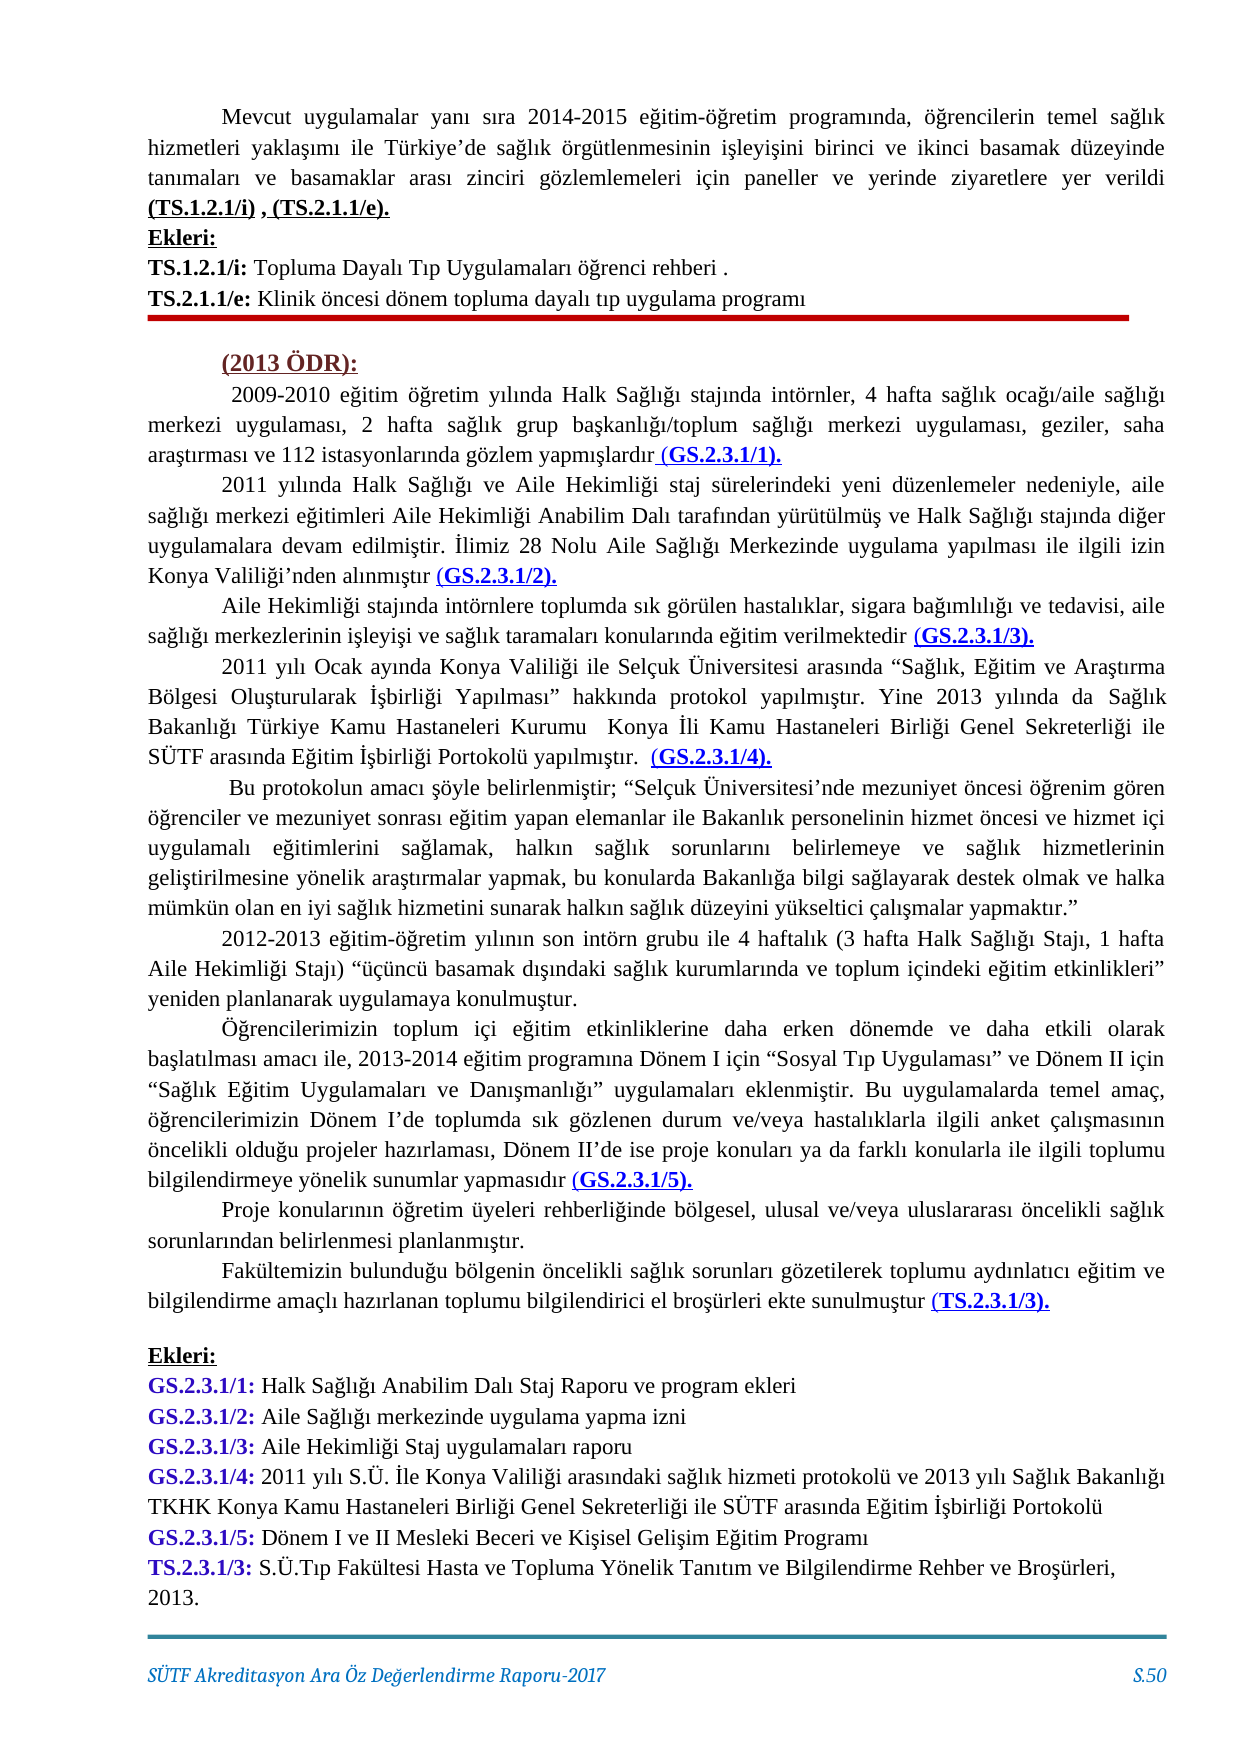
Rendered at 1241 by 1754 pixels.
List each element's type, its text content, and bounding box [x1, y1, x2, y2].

text Ekleri: [148, 1342, 1167, 1369]
text (2013 ÖDR): [148, 348, 1167, 377]
text GS.2.3.1/4: 2011 yılı S.Ü. İle Konya Valiliği arasındaki sağlık hizmeti protokolü ve 2013 yılı Sağlık Bakanlığı TKHK Konya Kamu Hastaneleri Birliği Genel Sekreterliği ile SÜTF arasında Eğitim İşbirliği Portokolü [148, 1463, 1167, 1520]
text Ekleri: [148, 224, 1167, 251]
text Mevcut uygulamalar yanı sıra 2014-2015 eğitim-öğretim programında, öğrencilerin temel sağlık hizmetleri yaklaşımı ile Türkiye’de sağlık örgütlenmesinin işleyişini birinci ve ikinci basamak düzeyinde tanımaları ve basamaklar arası zinciri gözlemlemeleri için paneller ve yerinde ziyaretlere yer verildi (TS.1.2.1/i) , (TS.2.1.1/e). [148, 103, 1167, 220]
text 2011 yılında Halk Sağlığı ve Aile Hekimliği staj sürelerindeki yeni düzenlemeler nedeniyle, aile sağlığı merkezi eğitimleri Aile Hekimliği Anabilim Dalı tarafından yürütülmüş ve Halk Sağlığı stajında diğer uygulamalara devam edilmiştir. İlimiz 28 Nolu Aile Sağlığı Merkezinde uygulama yapılması ile ilgili izin Konya Valiliği’nden alınmıştır (GS.2.3.1/2). [148, 472, 1167, 588]
text TS.2.3.1/3: S.Ü.Tıp Fakültesi Hasta ve Topluma Yönelik Tanıtım ve Bilgilendirme Rehber ve Broşürleri, 2013. [148, 1554, 1167, 1610]
text Öğrencilerimizin toplum içi eğitim etkinliklerine daha erken dönemde ve daha etkili olarak başlatılması amacı ile, 2013-2014 eğitim programına Dönem I için “Sosyal Tıp Uygulaması” ve Dönem II için “Sağlık Eğitim Uygulamaları ve Danışmanlığı” uygulamaları eklenmiştir. Bu uygulamalarda temel amaç, öğrencilerimizin Dönem I’de toplumda sık gözlenen durum ve/veya hastalıklarla ilgili anket çalışmasının öncelikli olduğu projeler hazırlaması, Dönem II’de ise proje konuları ya da farklı konularla ile ilgili toplumu bilgilendirmeye yönelik sunumlar yapmasıdır (GS.2.3.1/5). [148, 1015, 1167, 1193]
text Bu protokolun amacı şöyle belirlenmiştir; “Selçuk Üniversitesi’nde mezuniyet öncesi öğrenim gören öğrenciler ve mezuniyet sonrası eğitim yapan elemanlar ile Bakanlık personelinin hizmet öncesi ve hizmet içi uygulamalı eğitimlerini sağlamak, halkın sağlık sorunlarını belirlemeye ve sağlık hizmetlerinin geliştirilmesine yönelik araştırmalar yapmak, bu konularda Bakanlığa bilgi sağlayarak destek olmak ve halka mümkün olan en iyi sağlık hizmetini sunarak halkın sağlık düzeyini yükseltici çalışmalar yapmaktır.” [148, 774, 1167, 921]
text TS.2.1.1/e: Klinik öncesi dönem topluma dayalı tıp uygulama programı [148, 285, 1167, 311]
text GS.2.3.1/1: Halk Sağlığı Anabilim Dalı Staj Raporu ve program ekleri [148, 1373, 1167, 1399]
text GS.2.3.1/3: Aile Hekimliği Staj uygulamaları raporu [148, 1433, 1167, 1459]
text Fakültemizin bulunduğu bölgenin öncelikli sağlık sorunları gözetilerek toplumu aydınlatıcı eğitim ve bilgilendirme amaçlı hazırlanan toplumu bilgilendirici el broşürleri ekte sunulmuştur (TS.2.3.1/3). [148, 1257, 1167, 1313]
text 2009-2010 eğitim öğretim yılında Halk Sağlığı stajında intörnler, 4 hafta sağlık ocağı/aile sağlığı merkezi uygulaması, 2 hafta sağlık grup başkanlığı/toplum sağlığı merkezi uygulaması, geziler, saha araştırması ve 112 istasyonlarında gözlem yapmışlardır (GS.2.3.1/1). [148, 381, 1167, 468]
text GS.2.3.1/2: Aile Sağlığı merkezinde uygulama yapma izni [148, 1403, 1167, 1429]
list TS.1.2.1/i: Topluma Dayalı Tıp Uygulamaları öğrenci rehberi . [148, 254, 1167, 281]
text 2012-2013 eğitim-öğretim yılının son intörn grubu ile 4 haftalık (3 hafta Halk Sağlığı Stajı, 1 hafta Aile Hekimliği Stajı) “üçüncü basamak dışındaki sağlık kurumlarında ve toplum içindeki eğitim etkinlikleri” yeniden planlanarak uygulamaya konulmuştur. [148, 925, 1167, 1011]
text Aile Hekimliği stajında intörnlere toplumda sık görülen hastalıklar, sigara bağımlılığı ve tedavisi, aile sağlığı merkezlerinin işleyişi ve sağlık taramaları konularında eğitim verilmektedir (GS.2.3.1/3). [148, 592, 1167, 649]
text Proje konularının öğretim üyeleri rehberliğinde bölgesel, ulusal ve/veya uluslararası öncelikli sağlık sorunlarından belirlenmesi planlanmıştır. [148, 1197, 1167, 1253]
text 2011 yılı Ocak ayında Konya Valiliği ile Selçuk Üniversitesi arasında “Sağlık, Eğitim ve Araştırma Bölgesi Oluşturularak İşbirliği Yapılması” hakkında protokol yapılmıştır. Yine 2013 yılında da Sağlık Bakanlığı Türkiye Kamu Hastaneleri Kurumu Konya İli Kamu Hastaneleri Birliği Genel Sekreterliği ile SÜTF arasında Eğitim İşbirliği Portokolü yapılmıştır. (GS.2.3.1/4). [148, 653, 1167, 770]
text GS.2.3.1/5: Dönem I ve II Mesleki Beceri ve Kişisel Gelişim Eğitim Programı [148, 1524, 1167, 1550]
